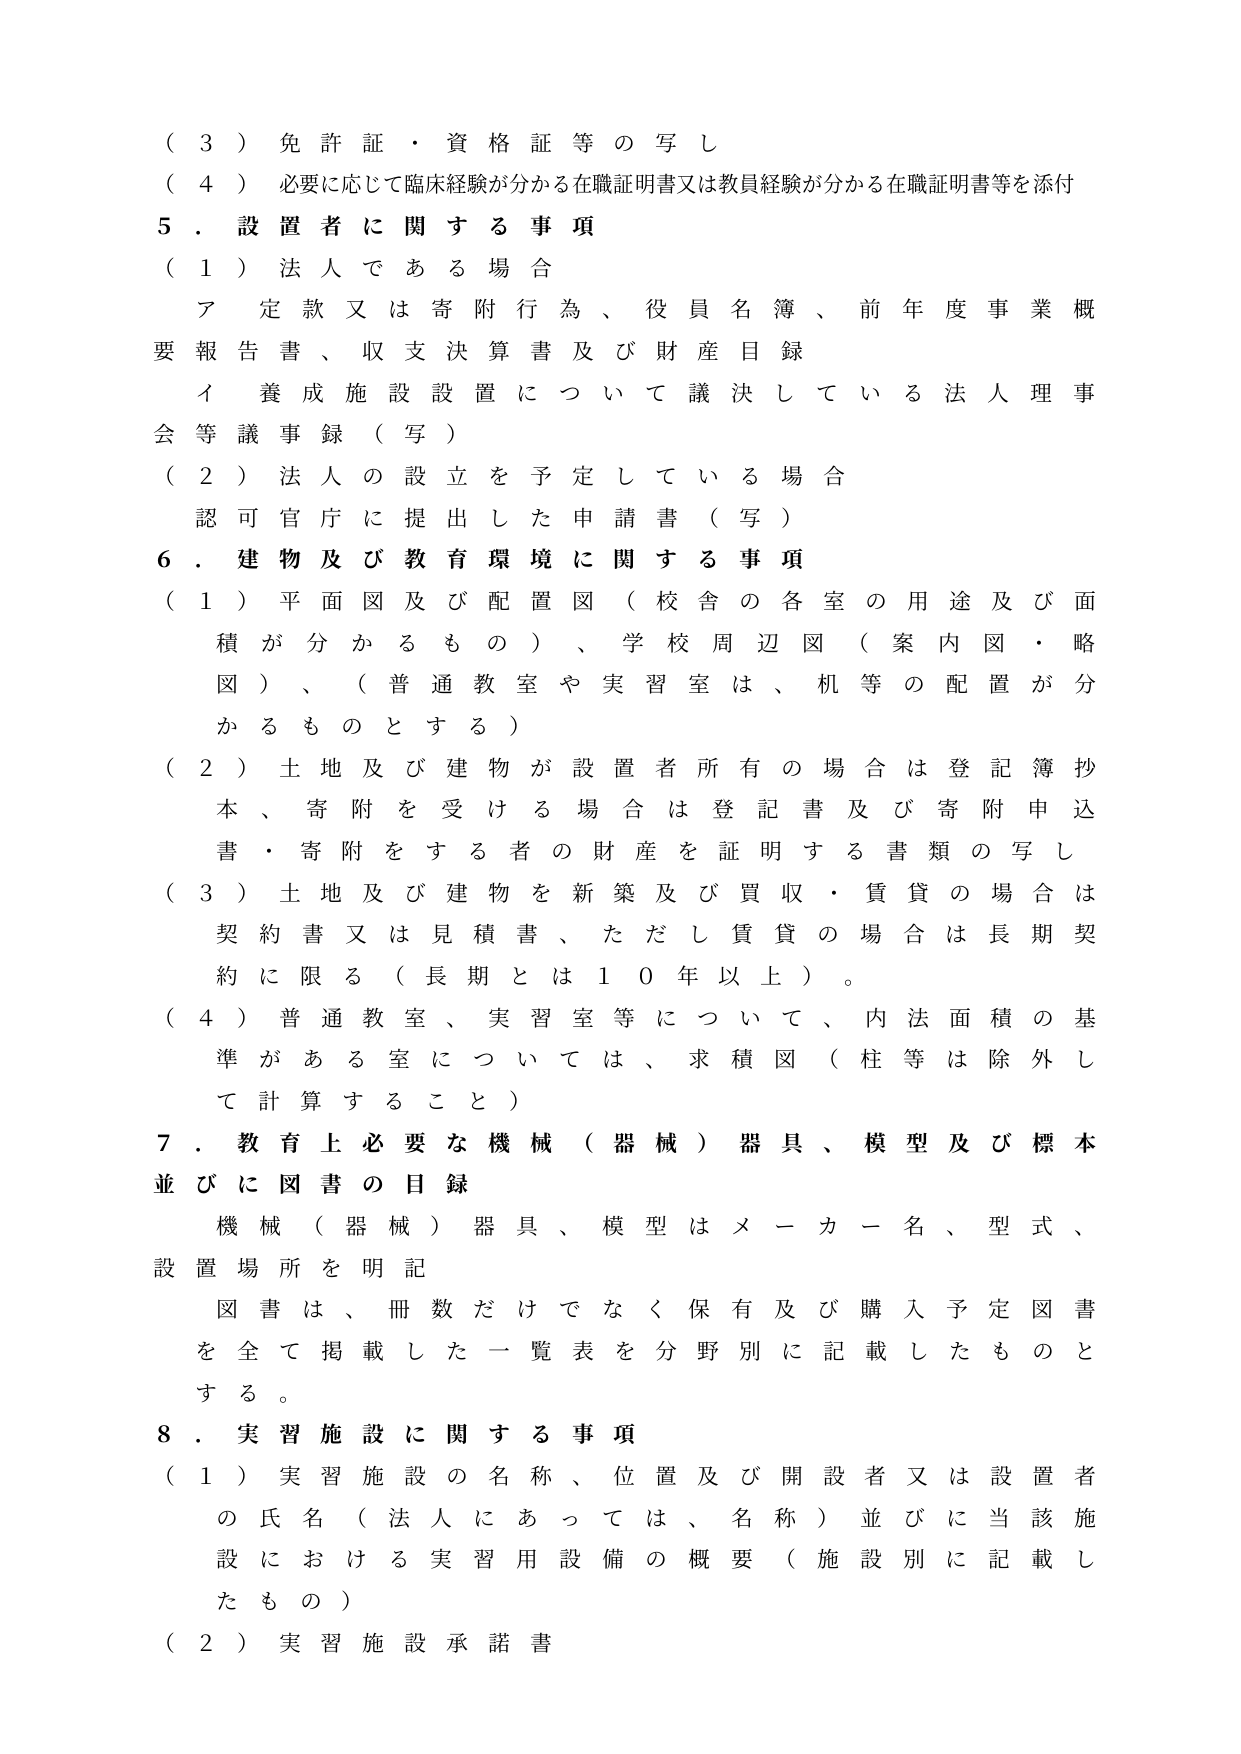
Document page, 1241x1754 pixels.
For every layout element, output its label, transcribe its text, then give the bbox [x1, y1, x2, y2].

text ８．実習施設に関する事項 [153, 1413, 1116, 1454]
text （４）普通教室、実習室等について、内法面積の基準がある室については、求積図（柱等は除外して計算すること） [153, 996, 1116, 1121]
text （１）実習施設の名称、位置及び開設者又は設置者の氏名（法人にあっては、名称）並びに当該施設における実習用設備の概要（施設別に記載したもの） [153, 1454, 1116, 1621]
text （１）平面図及び配置図（校舎の各室の用途及び面積が分かるもの）、学校周辺図（案内図・略図）、（普通教室や実習室は、机等の配置が分かるものとする） [153, 579, 1116, 746]
text ７．教育上必要な機械（器械）器具、模型及び標本並びに図書の目録 [153, 1121, 1116, 1204]
text ６．建物及び教育環境に関する事項 [153, 538, 1116, 579]
text イ 養成施設設置について議決している法人理事会等議事録（写） [153, 371, 1116, 454]
text 機械（器械）器具、模型はメーカー名、型式、設置場所を明記 [153, 1204, 1116, 1288]
text （１）法人である場合 [153, 246, 1116, 288]
text 認可官庁に提出した申請書（写） [153, 496, 1116, 538]
text （３）土地及び建物を新築及び買収・賃貸の場合は契約書又は見積書、ただし賃貸の場合は長期契約に限る（長期とは１０年以上）。 [153, 871, 1116, 996]
text ア 定款又は寄附行為、役員名簿、前年度事業概要報告書、収支決算書及び財産目録 [153, 288, 1116, 371]
text （３）免許証・資格証等の写し [153, 121, 1116, 163]
text （２）実習施設承諾書 [153, 1621, 1116, 1663]
text （２）土地及び建物が設置者所有の場合は登記簿抄本、寄附を受ける場合は登記書及び寄附申込書・寄附をする者の財産を証明する書類の写し [153, 746, 1116, 871]
text （２）法人の設立を予定している場合 [153, 454, 1116, 496]
text （４）必要に応じて臨床経験が分かる在職証明書又は教員経験が分かる在職証明書等を添付 [153, 163, 1116, 204]
text ５．設置者に関する事項 [153, 204, 1116, 246]
text 図書は、冊数だけでなく保有及び購入予定図書を全て掲載した一覧表を分野別に記載したものとする。 [174, 1288, 1116, 1413]
